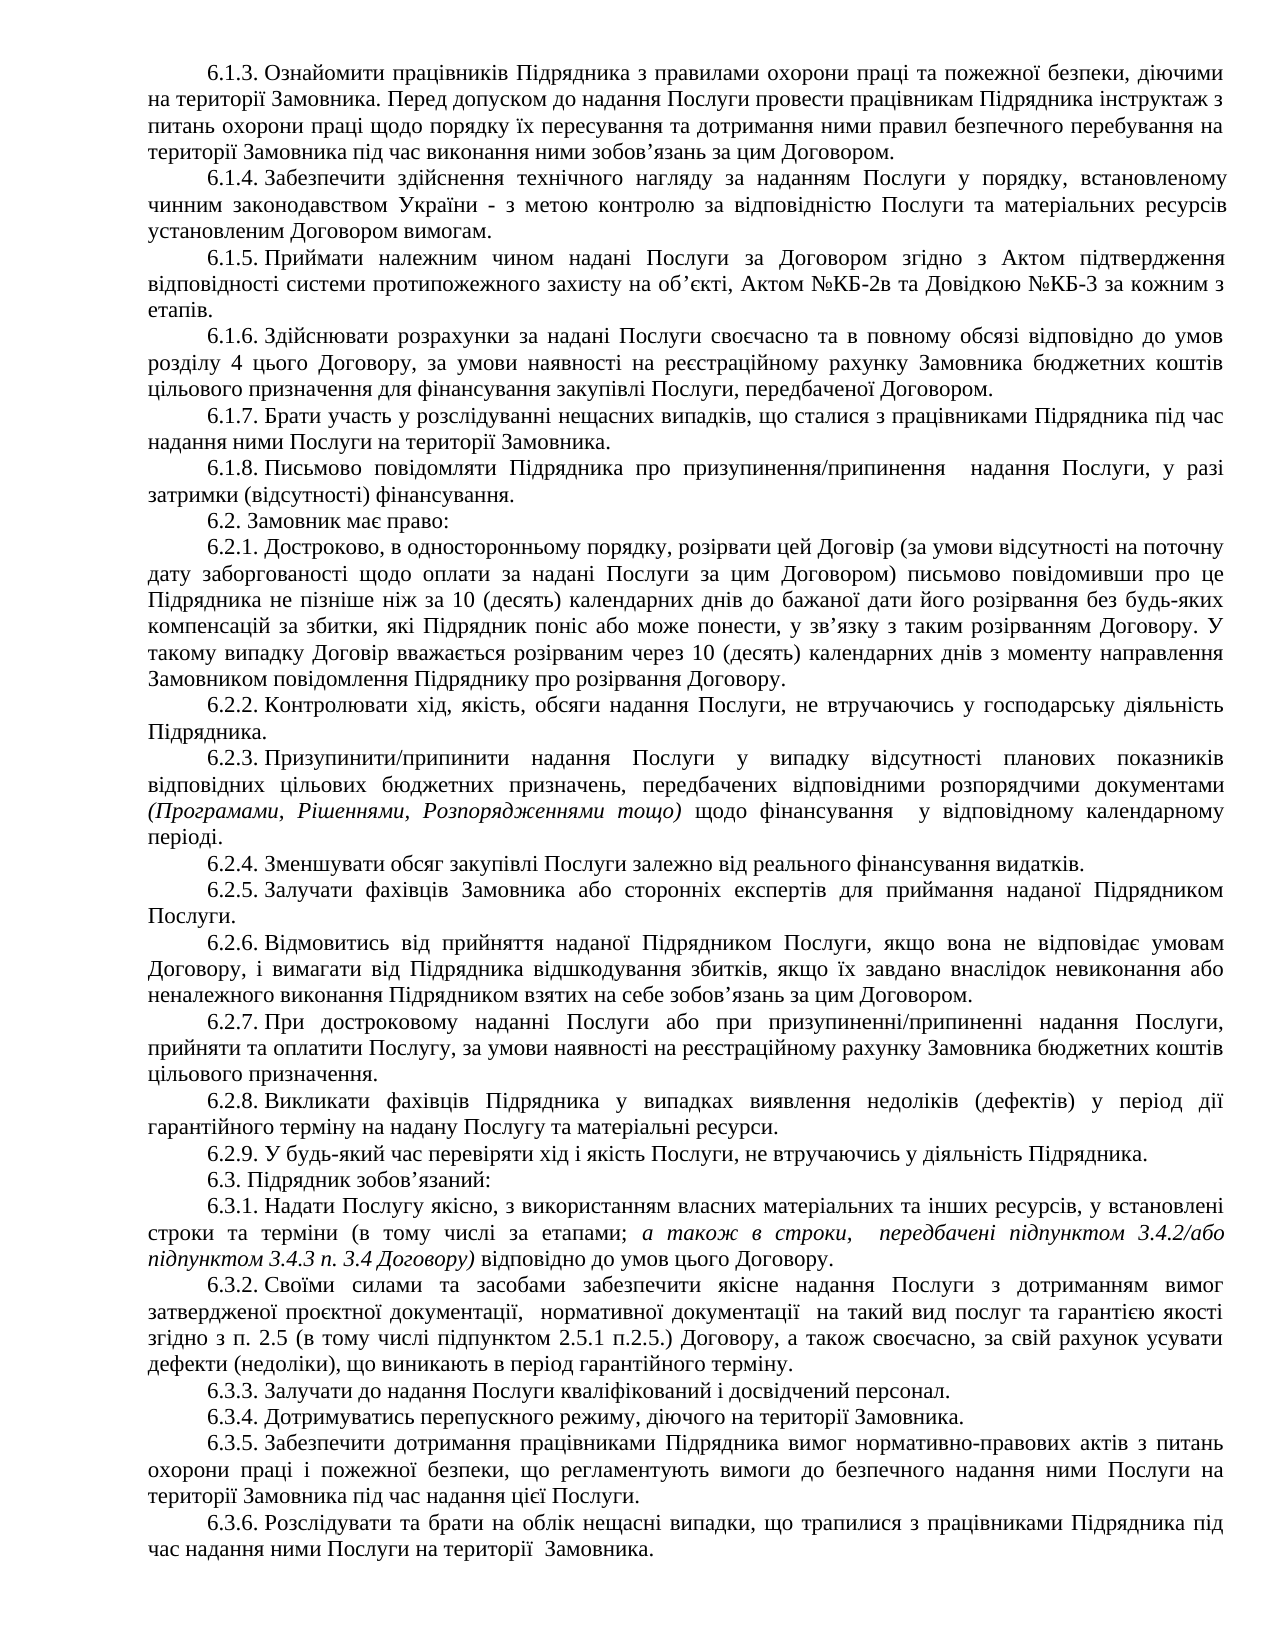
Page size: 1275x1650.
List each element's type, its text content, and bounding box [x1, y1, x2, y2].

text 6.2. Замовник має право: [148, 507, 1225, 533]
text 6.1.4. Забезпечити здійснення технічного нагляду за наданням Послуги у порядку, встановленому чинним законодавством України - з метою контролю за відповідністю Послуги та матеріальних ресурсів установленим Договором вимогам. [148, 164, 1229, 243]
text 6.1.6. Здійснювати розрахунки за надані Послуги своєчасно та в повному обсязі відповідно до умов розділу 4 цього Договору, за умови наявності на реєстраційному рахунку Замовника бюджетних коштів цільового призначення для фінансування закупівлі Послуги, передбаченої Договором. [148, 323, 1225, 402]
text 6.3.6. Розслідувати та брати на облік нещасні випадки, що трапилися з працівниками Підрядника під час надання ними Послуги на території Замовника. [148, 1508, 1225, 1561]
text 6.3.2. Своїми силами та засобами забезпечити якісне надання Послуги з дотриманням вимог затвердженої проєктної документації, нормативної документації на такий вид послуг та гарантією якості згідно з п. 2.5 (в тому числі підпунктом 2.5.1 п.2.5.) Договору, а також своєчасно, за свій рахунок усувати дефекти (недоліки), що виникають в період гарантійного терміну. [148, 1271, 1225, 1377]
text 6.1.7. Брати участь у розслідуванні нещасних випадків, що сталися з працівниками Підрядника під час надання ними Послуги на території Замовника. [148, 402, 1225, 454]
text 6.2.5. Залучати фахівців Замовника або сторонніх експертів для приймання наданої Підрядником Послуги. [148, 876, 1225, 929]
text 6.1.8. Письмово повідомляти Підрядника про призупинення/припинення надання Послуги, у разі затримки (відсутності) фінансування. [148, 454, 1225, 507]
text 6.2.4. Зменшувати обсяг закупівлі Послуги залежно від реального фінансування видатків. [148, 850, 1225, 876]
text 6.3.3. Залучати до надання Послуги кваліфікований і досвідчений персонал. [148, 1377, 1225, 1403]
text 6.3.1. Надати Послугу якісно, з використанням власних матеріальних та інших ресурсів, у встановлені строки та терміни (в тому числі за етапами; а також в строки, передбачені підпунктом 3.4.2/або підпунктом 3.4.3 п. 3.4 Договору) відповідно до умов цього Договору. [148, 1192, 1225, 1271]
text 6.2.1. Достроково, в односторонньому порядку, розірвати цей Договір (за умови відсутності на поточну дату заборгованості щодо оплати за надані Послуги за цим Договором) письмово повідомивши про це Підрядника не пізніше ніж за 10 (десять) календарних днів до бажаної дати його розірвання без будь-яких компенсацій за збитки, які Підрядник поніс або може понести, у зв’язку з таким розірванням Договору. У такому випадку Договір вважається розірваним через 10 (десять) календарних днів з моменту направлення Замовником повідомлення Підряднику про розірвання Договору. [148, 533, 1225, 692]
text 6.2.3. Призупинити/припинити надання Послуги у випадку відсутності планових показників відповідних цільових бюджетних призначень, передбачених відповідними розпорядчими документами (Програмами, Рішеннями, Розпорядженнями тощо) щодо фінансування у відповідному календарному періоді. [148, 744, 1225, 850]
text 6.2.6. Відмовитись від прийняття наданої Підрядником Послуги, якщо вона не відповідає умовам Договору, і вимагати від Підрядника відшкодування збитків, якщо їх завдано внаслідок невиконання або неналежного виконання Підрядником взятих на себе зобов’язань за цим Договором. [148, 929, 1225, 1008]
text 6.3.5. Забезпечити дотримання працівниками Підрядника вимог нормативно-правових актів з питань охорони праці і пожежної безпеки, що регламентують вимоги до безпечного надання ними Послуги на території Замовника під час надання цієї Послуги. [148, 1429, 1225, 1508]
text 6.1.3. Ознайомити працівників Підрядника з правилами охорони праці та пожежної безпеки, діючими на території Замовника. Перед допуском до надання Послуги провести працівникам Підрядника інструктаж з питань охорони праці щодо порядку їх пересування та дотримання ними правил безпечного перебування на території Замовника під час виконання ними зобов’язань за цим Договором. [148, 59, 1225, 164]
text 6.3. Підрядник зобов’язаний: [148, 1166, 1225, 1192]
text 6.2.9. У будь-який час перевіряти хід і якість Послуги, не втручаючись у діяльність Підрядника. [148, 1139, 1225, 1166]
text 6.2.2. Контролювати хід, якість, обсяги надання Послуги, не втручаючись у господарську діяльність Підрядника. [148, 692, 1225, 744]
text 6.1.5. Приймати належним чином надані Послуги за Договором згідно з Актом підтвердження відповідності системи протипожежного захисту на об’єкті, Актом №КБ-2в та Довідкою №КБ-3 за кожним з етапів. [148, 243, 1225, 323]
text 6.2.8. Викликати фахівців Підрядника у випадках виявлення недоліків (дефектів) у період дії гарантійного терміну на надану Послугу та матеріальні ресурси. [148, 1087, 1225, 1139]
text 6.3.4. Дотримуватись перепускного режиму, діючого на території Замовника. [148, 1403, 1225, 1429]
text 6.2.7. При достроковому наданні Послуги або при призупиненні/припиненні надання Послуги, прийняти та оплатити Послугу, за умови наявності на реєстраційному рахунку Замовника бюджетних коштів цільового призначення. [148, 1008, 1225, 1087]
